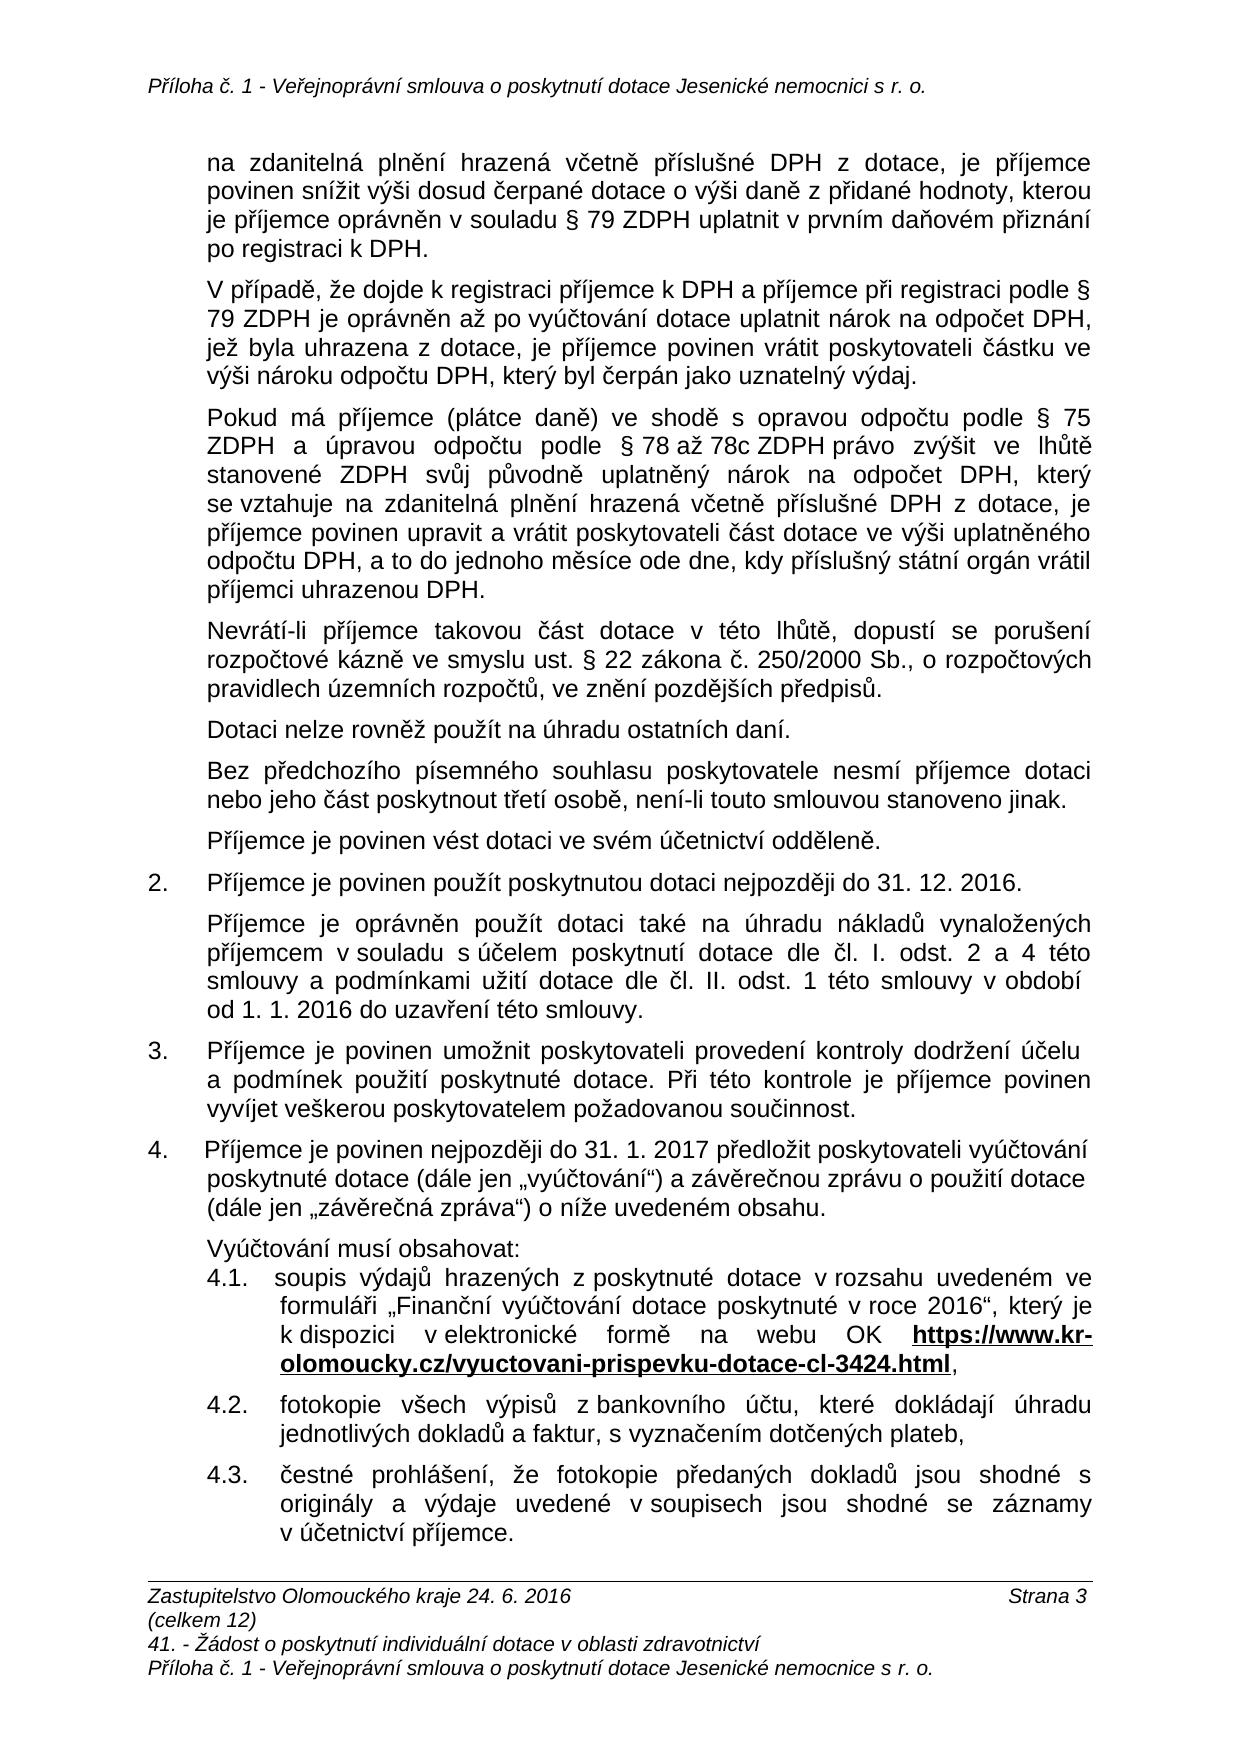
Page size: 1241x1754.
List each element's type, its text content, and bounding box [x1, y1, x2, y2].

list Příjemce je povinen použít poskytnutou dotaci nejpozději do 31. 12. 2016. [148, 868, 1093, 896]
text V případě, že dojde k registraci příjemce k DPH a příjemce při registraci podle § 79 ZDPH je oprávněn až po vyúčtování dotace uplatnit nárok na odpočet DPH, jež byla uhrazena z dotace, je příjemce povinen vrátit poskytovateli částku ve výši nároku odpočtu DPH, který byl čerpán jako uznatelný výdaj. [207, 275, 1093, 390]
text Příjemce je oprávněn použít dotaci také na úhradu nákladů vynaložených příjemcem v souladu s účelem poskytnutí dotace dle čl. I. odst. 2 a 4 této smlouvy a podmínkami užití dotace dle čl. II. odst. 1 této smlouvy v období od 1. 1. 2016 do uzavření této smlouvy. [207, 909, 1093, 1024]
text Nevrátí-li příjemce takovou část dotace v této lhůtě, dopustí se porušení rozpočtové kázně ve smyslu ust. § 22 zákona č. 250/2000 Sb., o rozpočtových pravidlech územních rozpočtů, ve znění pozdějších předpisů. [207, 616, 1093, 703]
text Příjemce je povinen vést dotaci ve svém účetnictví odděleně. [207, 826, 1093, 855]
list Příjemce je povinen nejpozději do 31. 1. 2017 předložit poskytovateli vyúčtování poskytnuté dotace (dále jen „vyúčtování“) a závěrečnou zprávu o použití dotace (dále jen „závěrečná zpráva“) o níže uvedeném obsahu. [148, 1135, 1093, 1221]
list Příjemce je povinen umožnit poskytovateli provedení kontroly dodržení účelu a podmínek použití poskytnuté dotace. Při této kontrole je příjemce povinen vyvíjet veškerou poskytovatelem požadovanou součinnost. [148, 1036, 1093, 1123]
text Vyúčtování musí obsahovat: [207, 1234, 1093, 1263]
text 4.2. fotokopie všech výpisů z bankovního účtu, které dokládají úhradu jednotlivých dokladů a faktur, s vyznačením dotčených plateb, [207, 1390, 1093, 1448]
text 4.1. soupis výdajů hrazených z poskytnuté dotace v rozsahu uvedeném ve formuláři „Finanční vyúčtování dotace poskytnuté v roce 2016“, který je k dispozici v elektronické formě na webu OK https://www.kr-olomoucky.cz/vyuctovani-prispevku-dotace-cl-3424.html, [207, 1263, 1093, 1378]
text Pokud má příjemce (plátce daně) ve shodě s opravou odpočtu podle § 75 ZDPH a úpravou odpočtu podle § 78 až 78c ZDPH právo zvýšit ve lhůtě stanovené ZDPH svůj původně uplatněný nárok na odpočet DPH, který se vztahuje na zdanitelná plnění hrazená včetně příslušné DPH z dotace, je příjemce povinen upravit a vrátit poskytovateli část dotace ve výši uplatněného odpočtu DPH, a to do jednoho měsíce ode dne, kdy příslušný státní orgán vrátil příjemci uhrazenou DPH. [207, 403, 1093, 604]
text 4.3. čestné prohlášení, že fotokopie předaných dokladů jsou shodné s originály a výdaje uvedené v soupisech jsou shodné se záznamy v účetnictví příjemce. [207, 1460, 1093, 1546]
text Dotaci nelze rovněž použít na úhradu ostatních daní. [207, 715, 1093, 744]
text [207, 148, 1093, 263]
text Bez předchozího písemného souhlasu poskytovatele nesmí příjemce dotaci nebo jeho část poskytnout třetí osobě, není-li touto smlouvou stanoveno jinak. [207, 756, 1093, 814]
